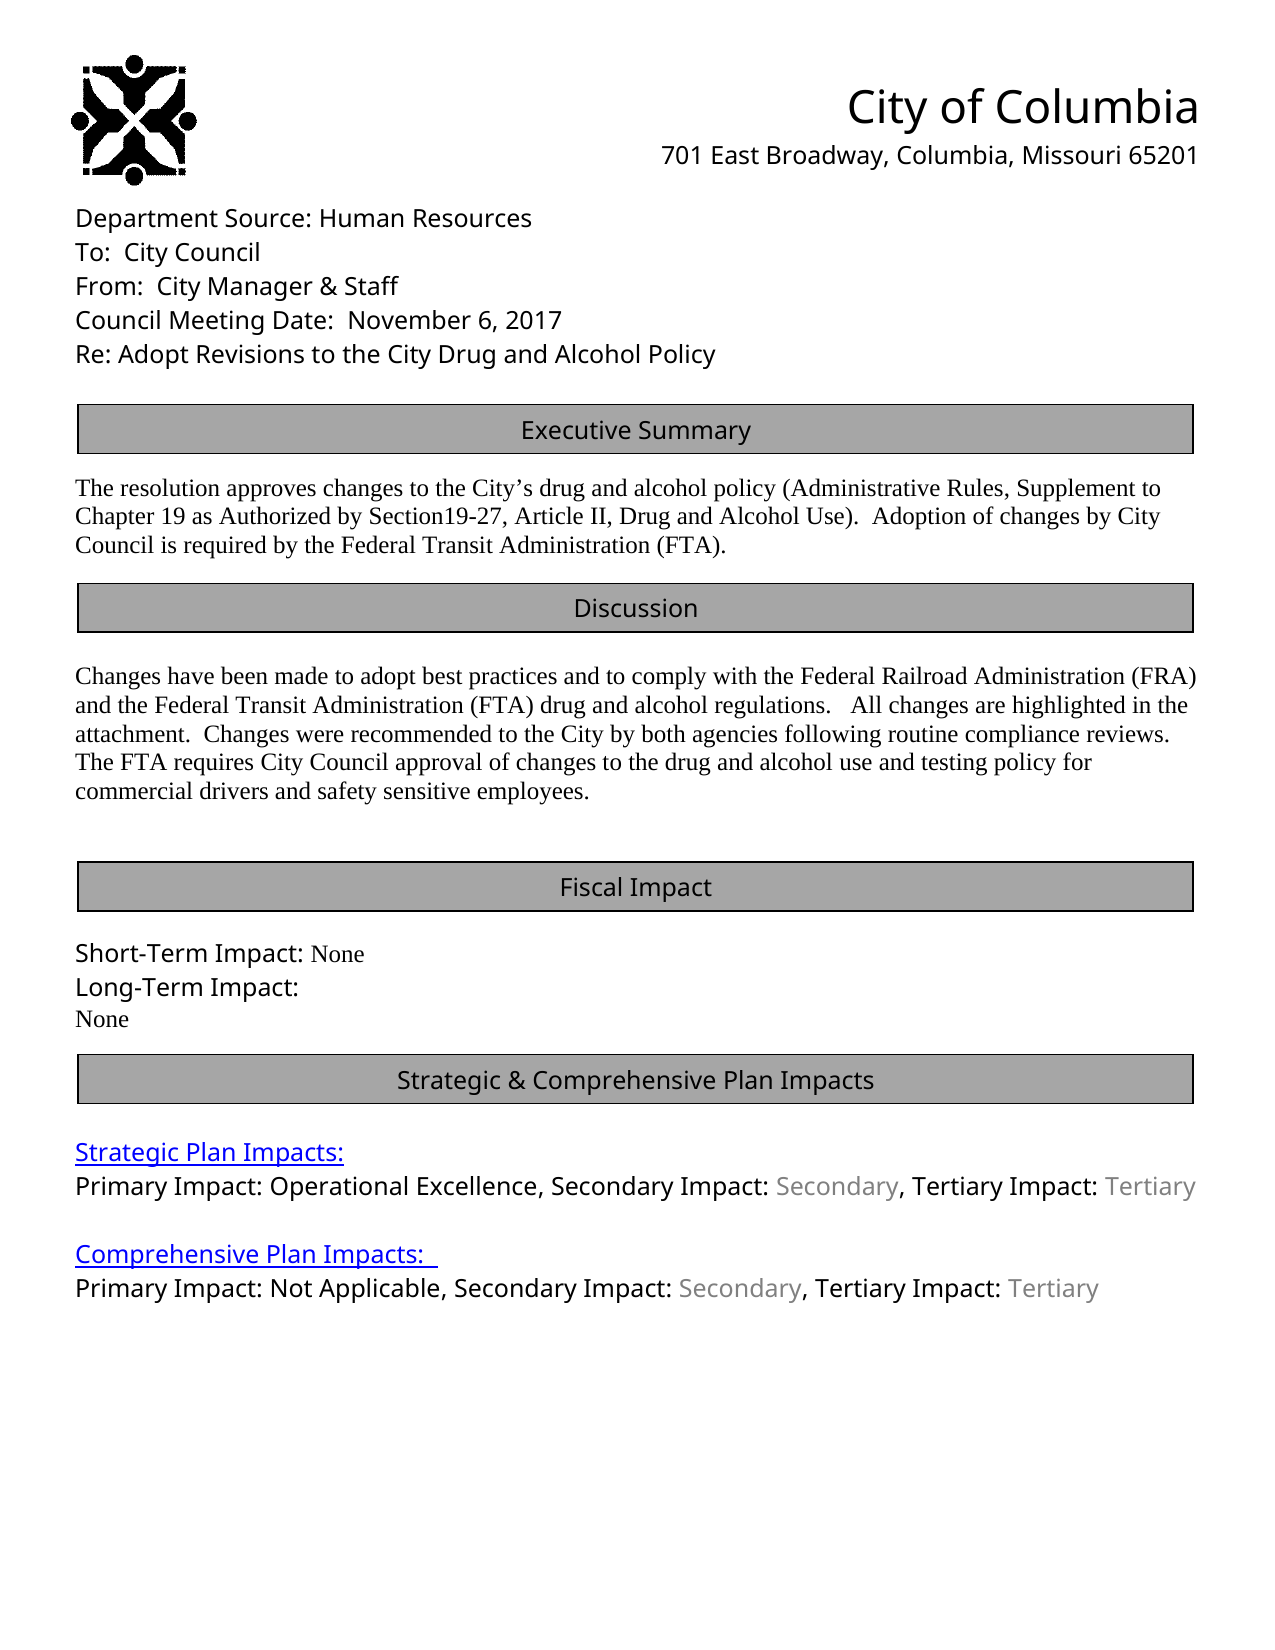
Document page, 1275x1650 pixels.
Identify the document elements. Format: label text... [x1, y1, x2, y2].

text Long-Term Impact: [75, 970, 1200, 1033]
text Department Source: [75, 200, 1200, 234]
text Council Meeting Date: [75, 302, 1200, 336]
text From: City Manager & Staff [75, 268, 1200, 302]
text To: City Council [75, 234, 1200, 268]
text Re: [75, 336, 1200, 371]
text Comprehensive Plan Impacts: [75, 1237, 1200, 1271]
text Primary Impact: , Secondary Impact: , Tertiary Impact: [75, 1271, 1200, 1305]
picture [67, 48, 201, 189]
text Short-Term Impact: [75, 936, 1200, 970]
text Strategic Plan Impacts: [75, 1135, 1200, 1169]
text Primary Impact: , Secondary Impact: , Tertiary Impact: [75, 1169, 1200, 1203]
